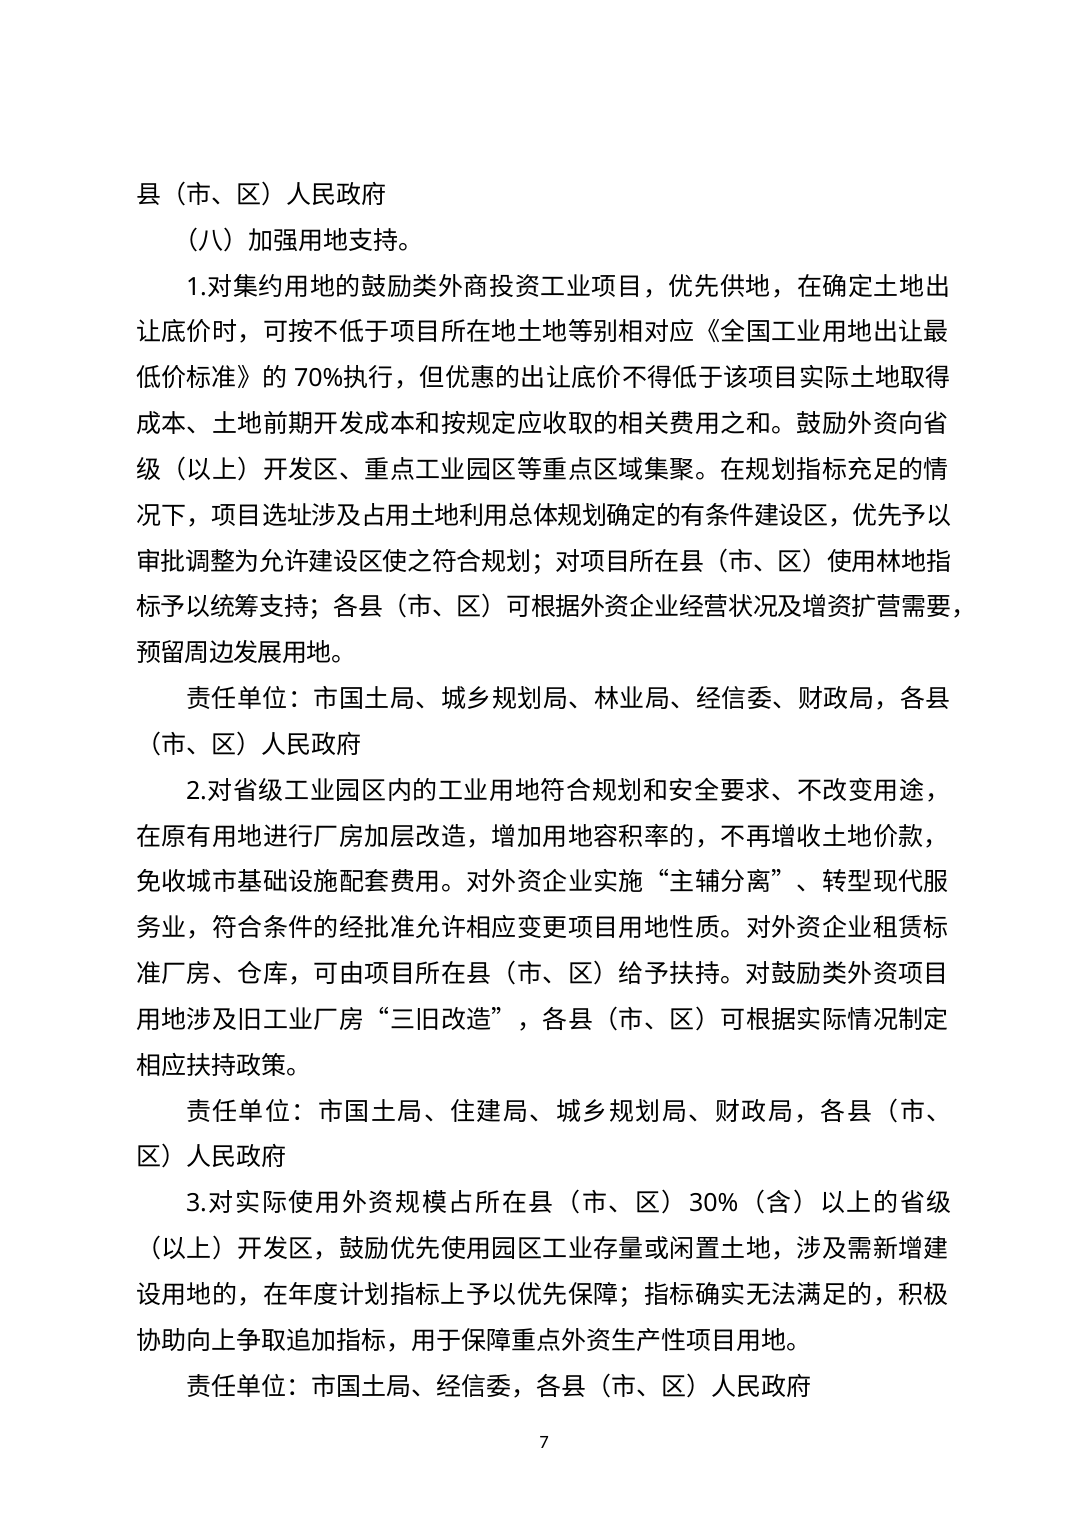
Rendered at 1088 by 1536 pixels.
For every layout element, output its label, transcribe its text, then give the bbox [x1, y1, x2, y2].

text 责任单位：市国土局、城乡规划局、林业局、经信委、财政局，各县（市、区）人民政府 [136, 671, 952, 762]
text 责任单位：市国土局、经信委，各县（市、区）人民政府 [136, 1358, 952, 1404]
text 责任单位：市国土局、住建局、城乡规划局、财政局，各县（市、区）人民政府 [136, 1083, 952, 1175]
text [136, 167, 952, 212]
text （八）加强用地支持。 [136, 212, 952, 258]
text 2.对省级工业园区内的工业用地符合规划和安全要求、不改变用途，在原有用地进行厂房加层改造，增加用地容积率的，不再增收土地价款，免收城市基础设施配套费用。对外资企业实施“主辅分离”、转型现代服务业，符合条件的经批准允许相应变更项目用地性质。对外资企业租赁标准厂房、仓库，可由项目所在县（市、区）给予扶持。对鼓励类外资项目用地涉及旧工业厂房“三旧改造”，各县（市、区）可根据实际情况制定相应扶持政策。 [136, 762, 952, 1083]
text 1.对集约用地的鼓励类外商投资工业项目，优先供地，在确定土地出让底价时，可按不低于项目所在地土地等别相对应《全国工业用地出让最低价标准》的 70%执行，但优惠的出让底价不得低于该项目实际土地取得成本、土地前期开发成本和按规定应收取的相关费用之和。鼓励外资向省级（以上）开发区、重点工业园区等重点区域集聚。在规划指标充足的情况下，项目选址涉及占用土地利用总体规划确定的有条件建设区，优先予以审批调整为允许建设区使之符合规划；对项目所在县（市、区）使用林地指标予以统筹支持；各县（市、区）可根据外资企业经营状况及增资扩营需要，预留周边发展用地。 [136, 258, 952, 671]
text 3.对实际使用外资规模占所在县（市、区）30%（含）以上的省级（以上）开发区，鼓励优先使用园区工业存量或闲置土地，涉及需新增建设用地的，在年度计划指标上予以优先保障；指标确实无法满足的，积极协助向上争取追加指标，用于保障重点外资生产性项目用地。 [136, 1175, 952, 1358]
